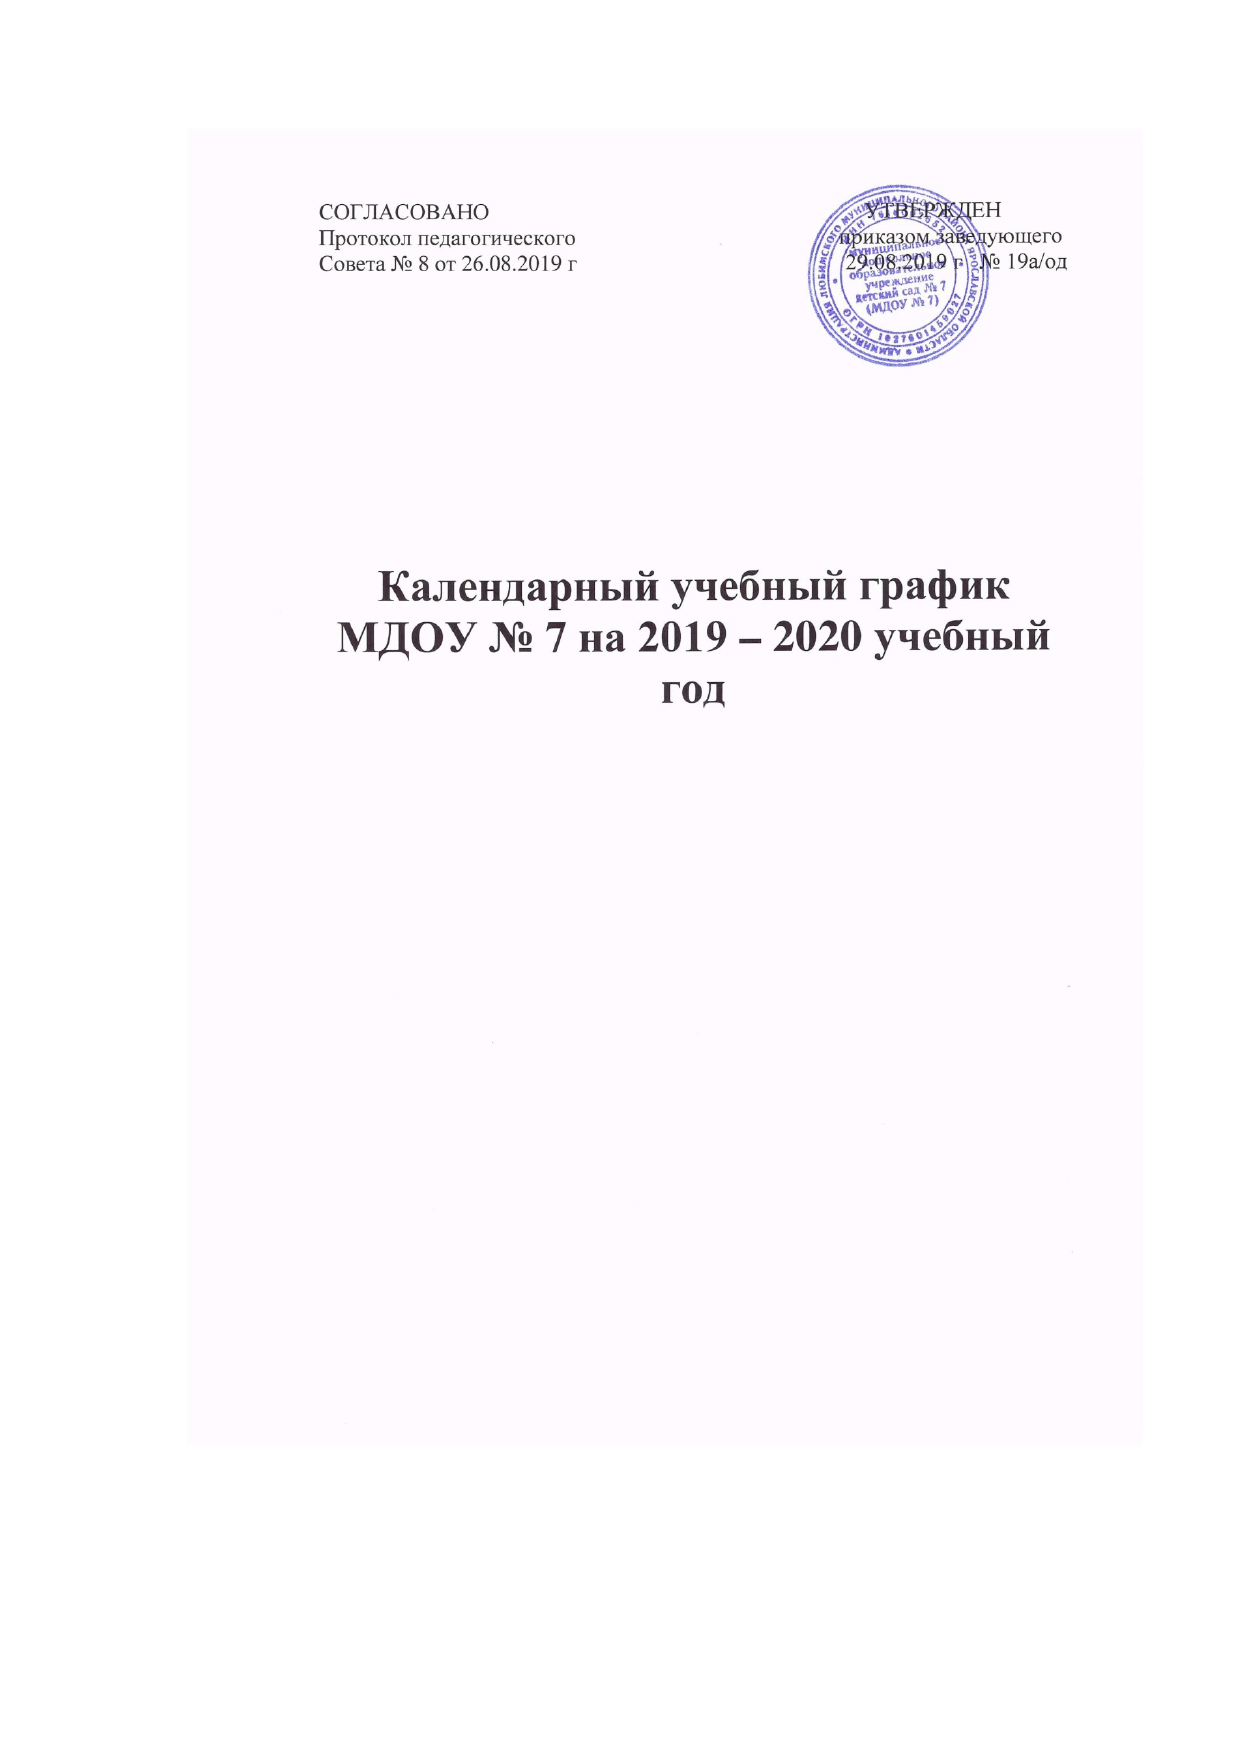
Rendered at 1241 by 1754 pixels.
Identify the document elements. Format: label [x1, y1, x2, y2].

picture [177, 118, 1152, 1458]
